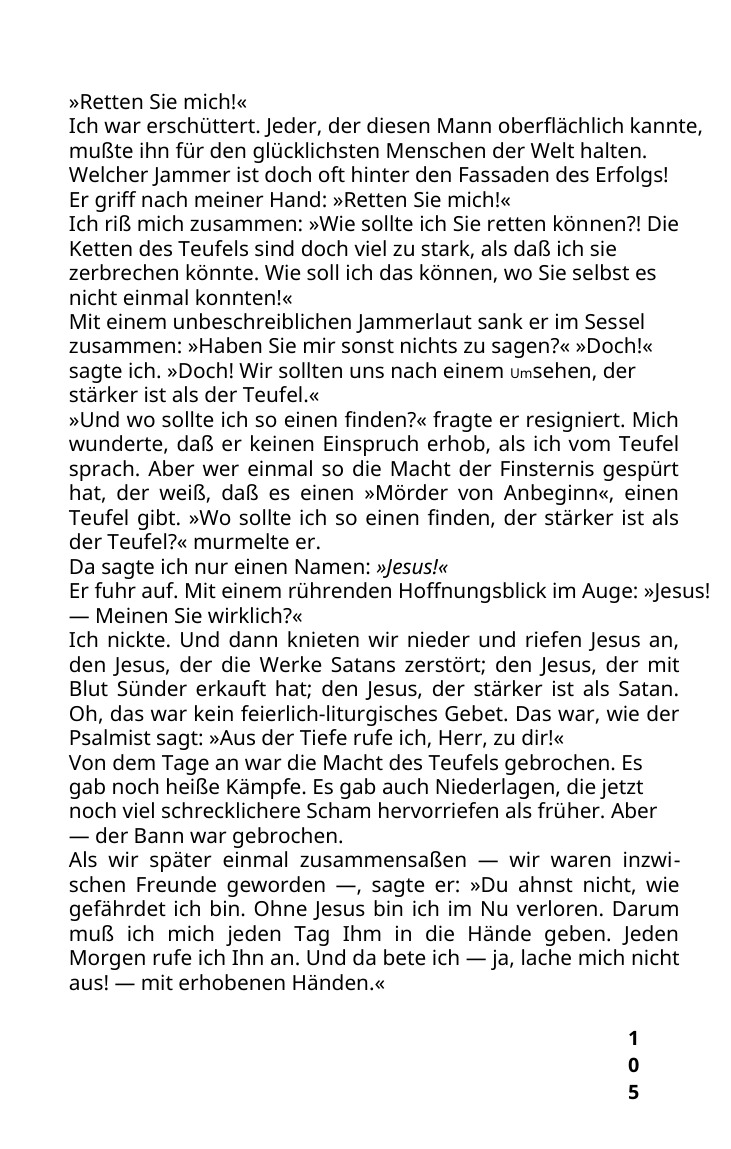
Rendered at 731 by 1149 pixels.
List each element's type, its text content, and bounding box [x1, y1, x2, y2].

text Als wir später einmal zusammensaßen — wir waren inzwischen Freunde geworden —, sagte er: »Du ahnst nicht, wie gefährdet ich bin. Ohne Jesus bin ich im Nu verloren. Darum muß ich mich jeden Tag Ihm in die Hände geben. Jeden Morgen rufe ich Ihn an. Und da bete ich — ja, lache mich nicht aus! — mit erhobenen Händen.« [69, 848, 680, 995]
text Ich nickte. Und dann knieten wir nieder und riefen Jesus an, den Jesus, der die Werke Satans zerstört; den Jesus, der mit Blut Sünder erkauft hat; den Jesus, der stärker ist als Satan. Oh, das war kein feierlich-liturgisches Gebet. Das war, wie der Psalmist sagt: »Aus der Tiefe rufe ich, Herr, zu dir!« [69, 628, 680, 750]
text Von dem Tage an war die Macht des Teufels gebrochen. Es gab noch heiße Kämpfe. Es gab auch Niederlagen, die jetzt noch viel schrecklichere Scham hervorriefen als früher. Aber — der Bann war gebrochen. [69, 750, 680, 848]
text Er griff nach meiner Hand: »Retten Sie mich!« [69, 187, 730, 212]
text Ich war erschüttert. Jeder, der diesen Mann oberflächlich kannte, mußte ihn für den glücklichsten Menschen der Welt halten. Welcher Jammer ist doch oft hinter den Fassaden des Erfolgs! [69, 114, 730, 187]
text Mit einem unbeschreiblichen Jammerlaut sank er im Sessel zusammen: »Haben Sie mir sonst nichts zu sagen?« »Doch!« sagte ich. »Doch! Wir sollten uns nach einem Umsehen, der stärker ist als der Teufel.« [69, 310, 680, 408]
text Ich riß mich zusammen: »Wie sollte ich Sie retten können?! Die Ketten des Teufels sind doch viel zu stark, als daß ich sie zerbrechen könnte. Wie soll ich das können, wo Sie selbst es nicht einmal konnten!« [69, 212, 680, 310]
text Da sagte ich nur einen Namen: »Jesus!« [69, 554, 730, 579]
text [69, 89, 680, 114]
text »Und wo sollte ich so einen finden?« fragte er resigniert. Mich wunderte, daß er keinen Einspruch erhob, als ich vom Teufel sprach. Aber wer einmal so die Macht der Finsternis gespürt hat, der weiß, daß es einen »Mörder von Anbeginn«, einen Teufel gibt. »Wo sollte ich so einen finden, der stärker ist als der Teufel?« murmelte er. [69, 408, 680, 554]
text Er fuhr auf. Mit einem rührenden Hoffnungsblick im Auge: »Jesus! — Meinen Sie wirklich?« [69, 579, 730, 628]
